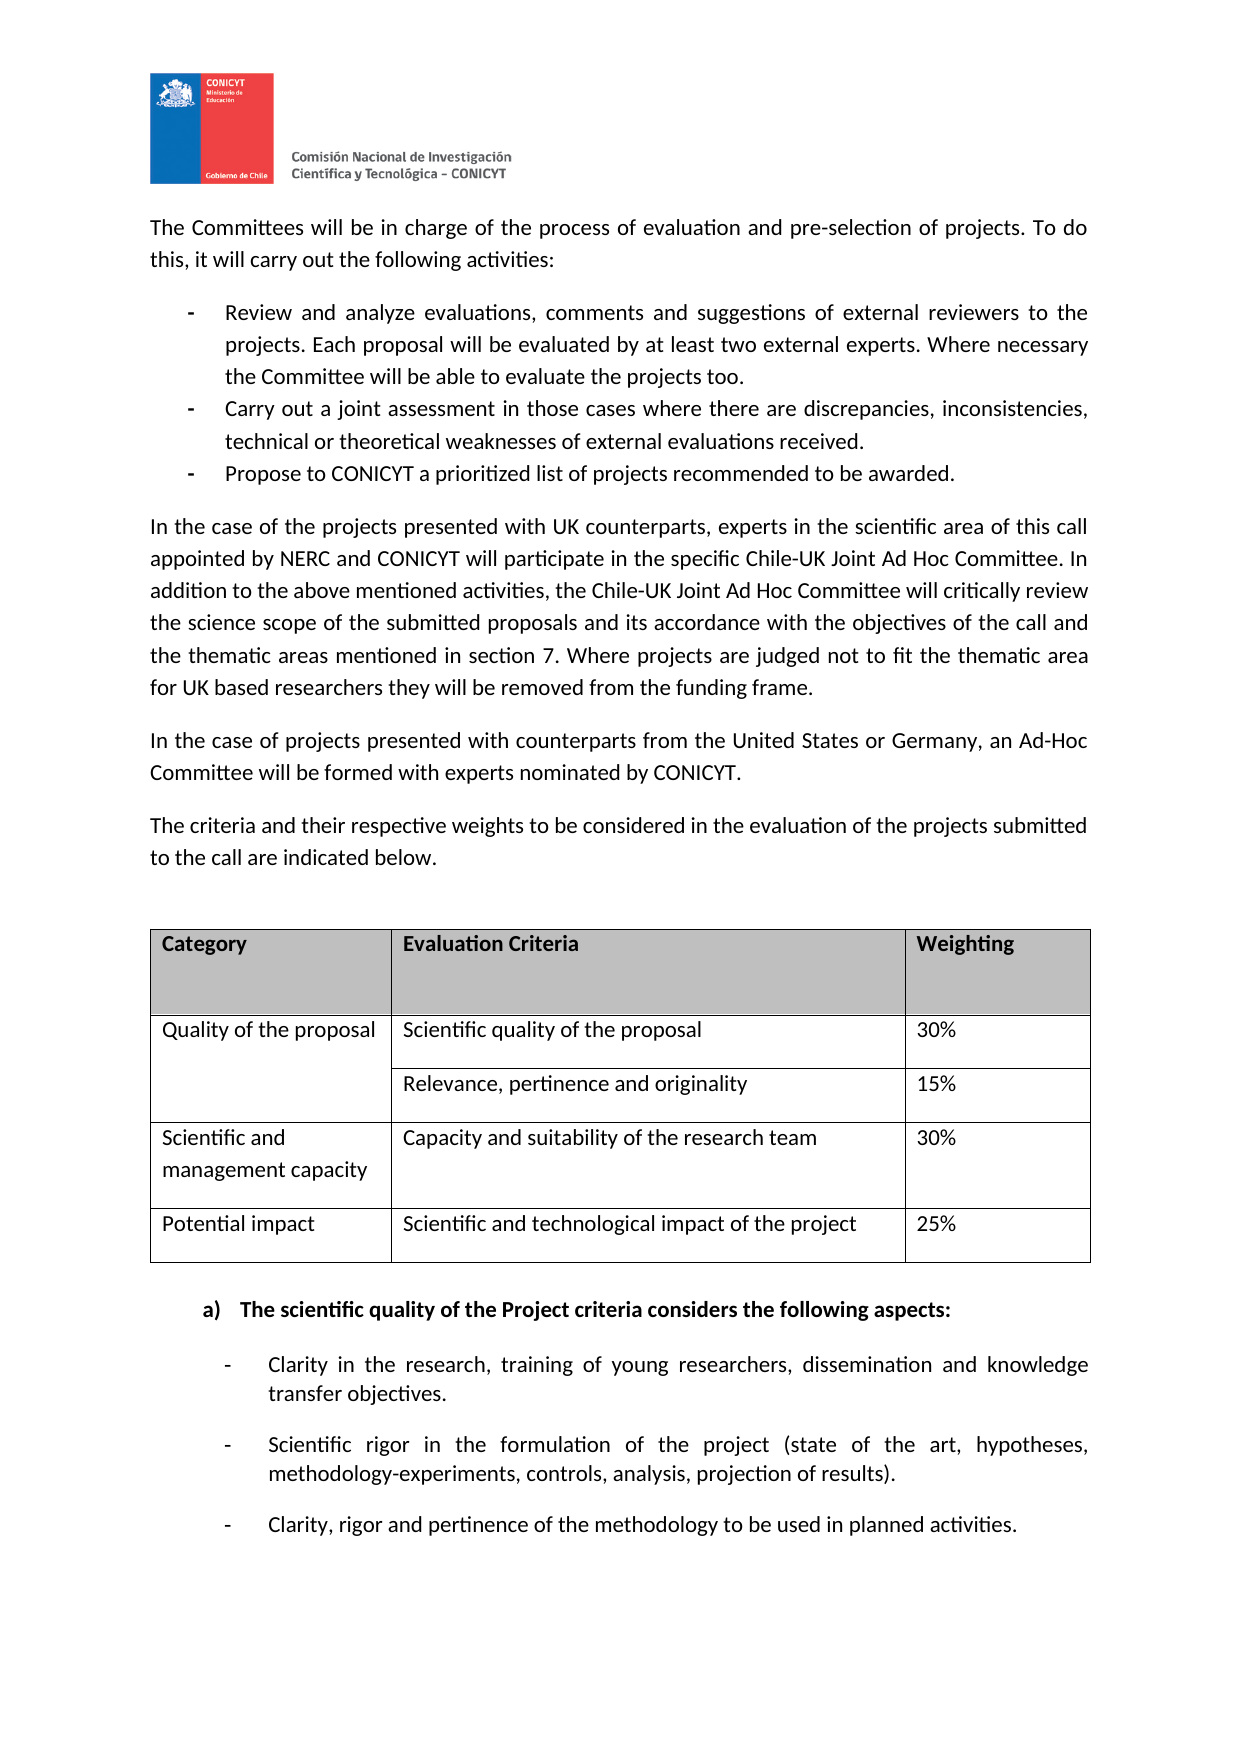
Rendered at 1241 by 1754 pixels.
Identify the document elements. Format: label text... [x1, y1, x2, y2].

list Clarity in the research, training of young researchers, dissemination and knowledge transfer objectives. [224, 1348, 1090, 1407]
list Propose to CONICYT a prioritized list of projects recommended to be awarded. [187, 459, 1090, 487]
table_cell 25% [906, 1209, 1090, 1262]
table_header Weighting [906, 930, 1090, 1014]
table_cell Capacity and suitability of the research team [392, 1123, 905, 1208]
text The Committees will be in charge of the process of evaluation and pre-selection of projects. To do this, it will carry out the following activities: [150, 213, 1090, 273]
table_cell 15% [906, 1069, 1090, 1122]
table_cell Scientific and technological impact of the project [392, 1209, 905, 1262]
picture [150, 73, 518, 184]
table_header Evaluation Criteria [392, 930, 905, 1014]
text In the case of projects presented with counterparts from the United States or Germany, an Ad-Hoc Committee will be formed with experts nominated by CONICYT. [150, 726, 1090, 786]
table_cell Scientific and management capacity [151, 1123, 391, 1208]
table_cell Potential impact [151, 1209, 391, 1262]
table_cell 30% [906, 1123, 1090, 1208]
list The scientific quality of the Project criteria considers the following aspects: [202, 1295, 1090, 1323]
table_cell Quality of the proposal [151, 1016, 391, 1122]
table_header Category [151, 930, 391, 1014]
text The criteria and their respective weights to be considered in the evaluation of the projects submitted to the call are indicated below. [150, 811, 1090, 871]
list Clarity, rigor and pertinence of the methodology to be used in planned activities. [224, 1508, 1090, 1539]
list Scientific rigor in the formulation of the project (state of the art, hypotheses, methodology-experiments, controls, analysis, projection of results). [224, 1428, 1090, 1487]
table_cell Relevance, pertinence and originality [392, 1069, 905, 1122]
table_cell Scientific quality of the proposal [392, 1016, 905, 1068]
text In the case of the projects presented with UK counterparts, experts in the scientific area of this call appointed by NERC and CONICYT will participate in the specific Chile-UK Joint Ad Hoc Committee. In addition to the above mentioned activities, the Chile-UK Joint Ad Hoc Committee will critically review the science scope of the submitted proposals and its accordance with the objectives of the call and the thematic areas mentioned in section 7. Where projects are judged not to fit the thematic area for UK based researchers they will be removed from the funding frame. [150, 512, 1090, 701]
table_cell 30% [906, 1016, 1090, 1068]
list Carry out a joint assessment in those cases where there are discrepancies, inconsistencies, technical or theoretical weaknesses of external evaluations received. [187, 394, 1090, 455]
list Review and analyze evaluations, comments and suggestions of external reviewers to the projects. Each proposal will be evaluated by at least two external experts. Where necessary the Committee will be able to evaluate the projects too. [187, 298, 1090, 390]
